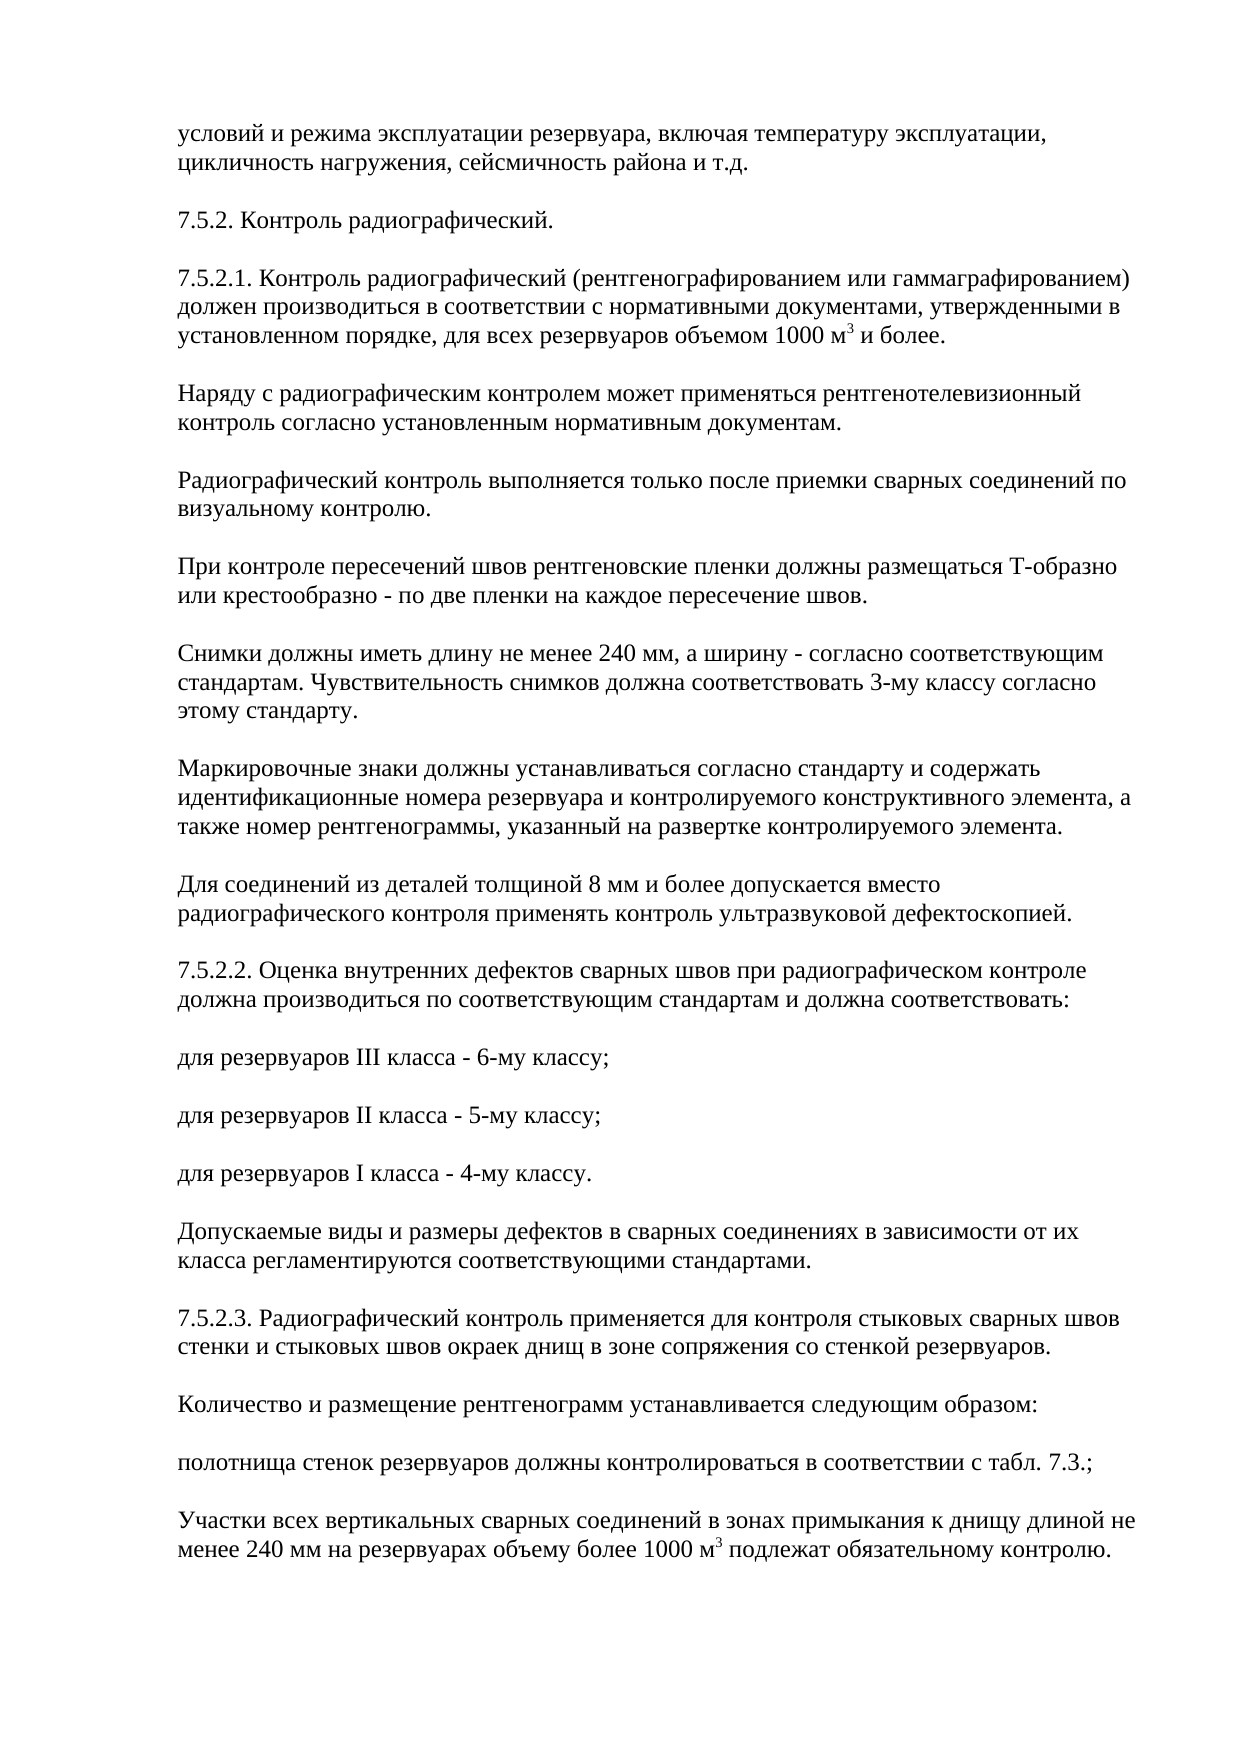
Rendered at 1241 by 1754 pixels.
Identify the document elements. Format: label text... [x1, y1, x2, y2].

text Допускаемые виды и размеры дефектов в сварных соединениях в зависимости от их класса регламентируются соответствующими стандартами. [177, 1216, 1152, 1273]
text Радиографический контроль выполняется только после приемки сварных соединений по визуальному контролю. [177, 465, 1152, 522]
text Участки всех вертикальных сварных соединений в зонах примыкания к днищу длиной не менее 240 мм на резервуарах объему более 1000 м3 подлежат обязательному контролю. [177, 1505, 1152, 1563]
text При контроле пересечений швов рентгеновские пленки должны размещаться Т-образно или крестообразно - по две пленки на каждое пересечение швов. [177, 551, 1152, 609]
text Количество и размещение рентгенограмм устанавливается следующим образом: [177, 1389, 1152, 1418]
text 7.5.2.3. Радиографический контроль применяется для контроля стыковых сварных швов стенки и стыковых швов окраек днищ в зоне сопряжения со стенкой резервуаров. [177, 1303, 1152, 1360]
text для резервуаров I класса - 4-му классу. [177, 1158, 1152, 1187]
text Наряду с радиографическим контролем может применяться рентгенотелевизионный контроль согласно установленным нормативным документам. [177, 378, 1152, 436]
text полотнища стенок резервуаров должны контролироваться в соответствии с табл. 7.3.; [177, 1447, 1152, 1476]
text условий и режима эксплуатации резервуара, включая температуру эксплуатации, цикличность нагружения, сейсмичность района и т.д. [177, 118, 1152, 176]
text Маркировочные знаки должны устанавливаться согласно стандарту и содержать идентификационные номера резервуара и контролируемого конструктивного элемента, а также номер рентгенограммы, указанный на развертке контролируемого элемента. [177, 753, 1152, 840]
text 7.5.2.1. Контроль радиографический (рентгенографированием или гаммаграфированием) должен производиться в соответствии с нормативными документами, утвержденными в установленном порядке, для всех резервуаров объемом 1000 м3 и более. [177, 263, 1152, 349]
text 7.5.2. Контроль радиографический. [177, 205, 1152, 233]
text Для соединений из деталей толщиной 8 мм и более допускается вместо радиографического контроля применять контроль ультразвуковой дефектоскопией. [177, 869, 1152, 926]
text для резервуаров III класса - 6-му классу; [177, 1042, 1152, 1071]
text 7.5.2.2. Оценка внутренних дефектов сварных швов при радиографическом контроле должна производиться по соответствующим стандартам и должна соответствовать: [177, 956, 1152, 1013]
text Снимки должны иметь длину не менее 240 мм, а ширину - согласно соответствующим стандартам. Чувствительность снимков должна соответствовать 3-му классу согласно этому стандарту. [177, 638, 1152, 724]
text для резервуаров II класса - 5-му классу; [177, 1100, 1152, 1129]
